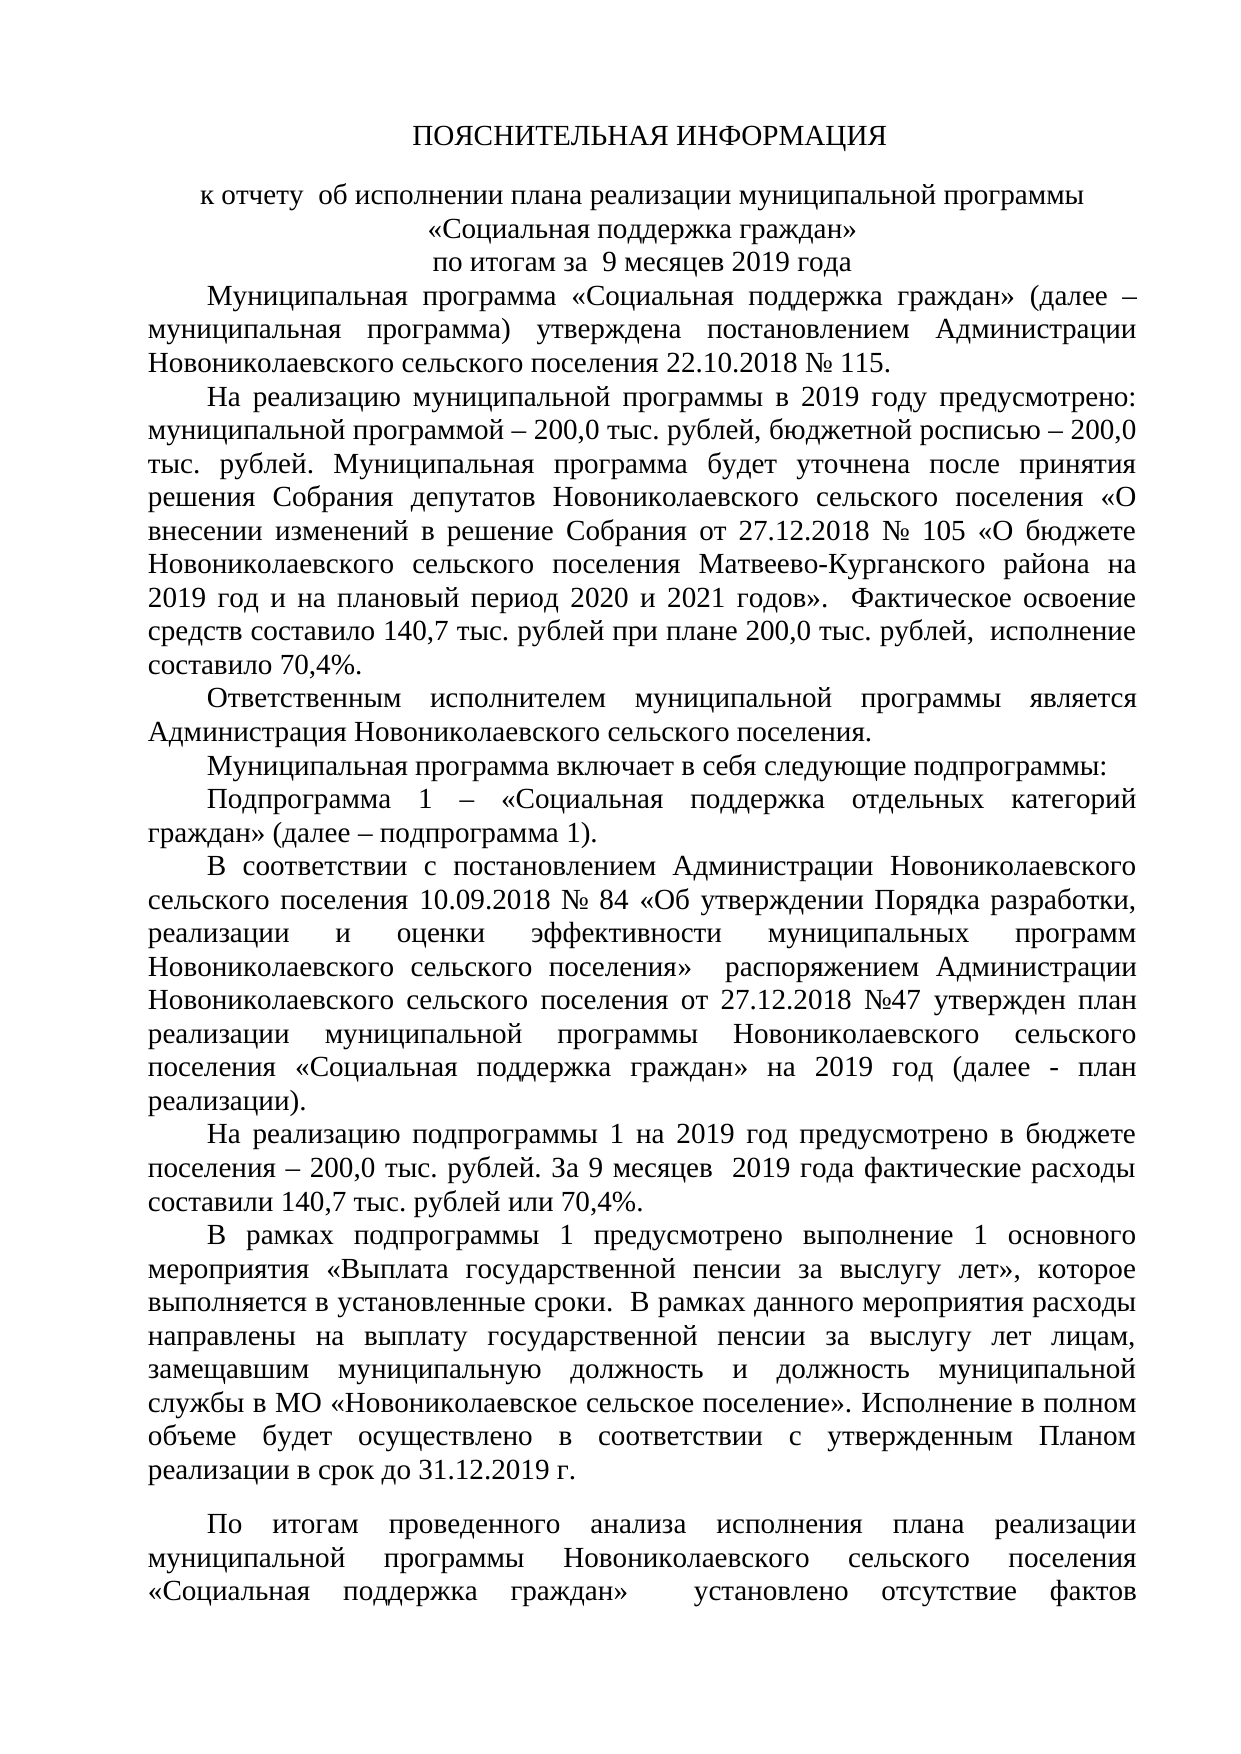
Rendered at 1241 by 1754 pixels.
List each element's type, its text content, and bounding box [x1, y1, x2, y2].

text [148, 1506, 1137, 1607]
text к отчету об исполнении плана реализации муниципальной программы [118, 177, 1137, 211]
text В соответствии с постановлением Администрации Новониколаевского сельского поселения 10.09.2018 № 84 «Об утверждении Порядка разработки, реализации и оценки эффективности муниципальных программ Новониколаевского сельского поселения» распоряжением Администрации Новониколаевского сельского поселения от 27.12.2018 №47 утвержден план реализации муниципальной программы Новониколаевского сельского поселения «Социальная поддержка граждан» на 2019 год (далее - план реализации). [148, 848, 1137, 1117]
text На реализацию муниципальной программы в 2019 году предусмотрено: муниципальной программой – 200,0 тыс. рублей, бюджетной росписью – 200,0 тыс. рублей. Муниципальная программа будет уточнена после принятия решения Собрания депутатов Новониколаевского сельского поселения «О внесении изменений в решение Собрания от 27.12.2018 № 105 «О бюджете Новониколаевского сельского поселения Матвеево-Курганского района на 2019 год и на плановый период 2020 и 2021 годов». Фактическое освоение средств составило 140,7 тыс. рублей при плане 200,0 тыс. рублей, исполнение составило 70,4%. [148, 379, 1137, 681]
text Ответственным исполнителем муниципальной программы является Администрация Новониколаевского сельского поселения. [148, 681, 1137, 748]
text Муниципальная программа «Социальная поддержка граждан» (далее – муниципальная программа) утверждена постановлением Администрации Новониколаевского сельского поселения 22.10.2018 № 115. [148, 278, 1137, 379]
text В рамках подпрограммы 1 предусмотрено выполнение 1 основного мероприятия «Выплата государственной пенсии за выслугу лет», которое выполняется в установленные сроки. В рамках данного мероприятия расходы направлены на выплату государственной пенсии за выслугу лет лицам, замещавшим муниципальную должность и должность муниципальной службы в МО «Новониколаевское сельское поселение». Исполнение в полном объеме будет осуществлено в соответствии с утвержденным Планом реализации в срок до 31.12.2019 г. [148, 1217, 1137, 1486]
text «Социальная поддержка граждан» [148, 211, 1137, 244]
text Муниципальная программа включает в себя следующие подпрограммы: [148, 748, 1137, 781]
text ПОЯСНИТЕЛЬНАЯ ИНФОРМАЦИЯ [88, 118, 1137, 152]
text по итогам за 9 месяцев 2019 года [88, 244, 1137, 278]
text Подпрограмма 1 – «Социальная поддержка отдельных категорий граждан» (далее – подпрограмма 1). [148, 781, 1137, 848]
text На реализацию подпрограммы 1 на 2019 год предусмотрено в бюджете поселения – 200,0 тыс. рублей. За 9 месяцев 2019 года фактические расходы составили 140,7 тыс. рублей или 70,4%. [148, 1117, 1137, 1217]
